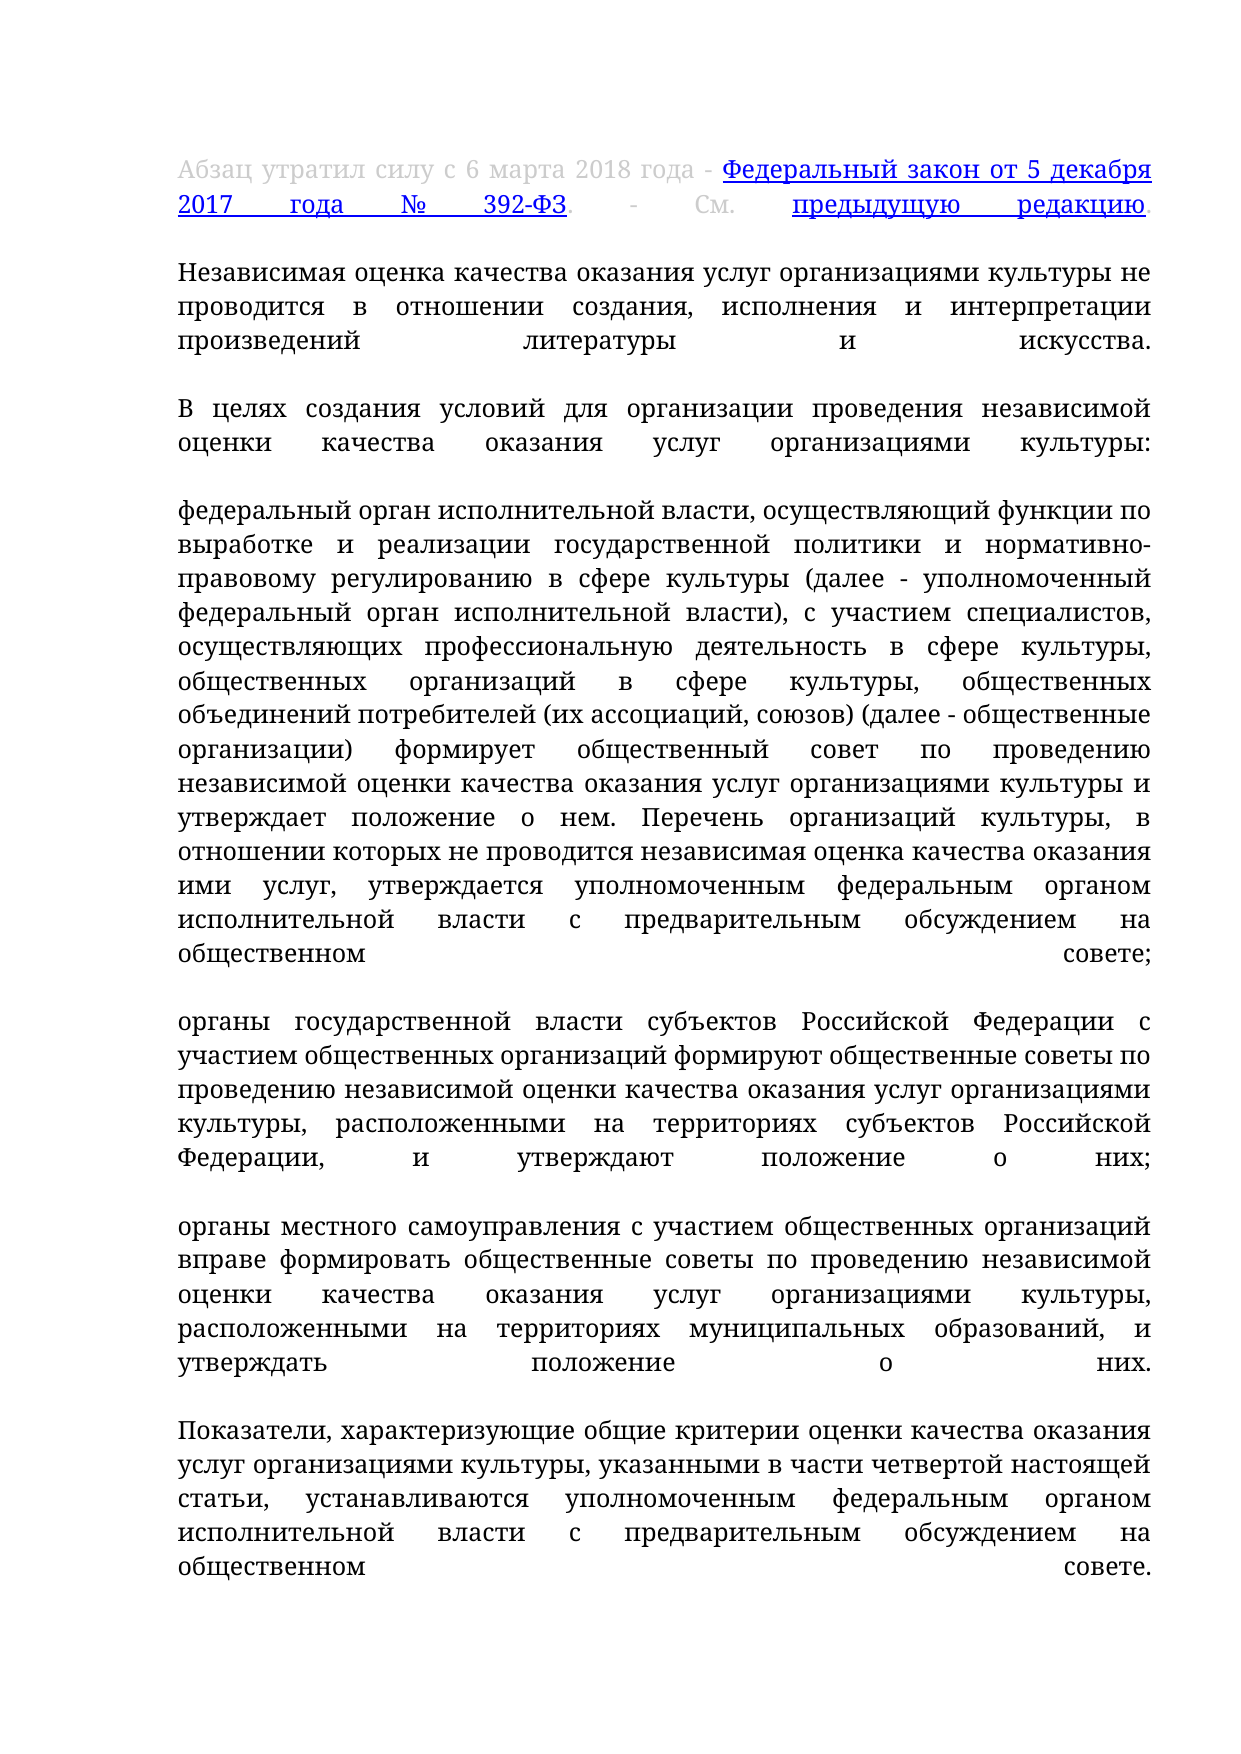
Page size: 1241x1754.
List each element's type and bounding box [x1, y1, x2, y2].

text [177, 118, 1152, 1617]
